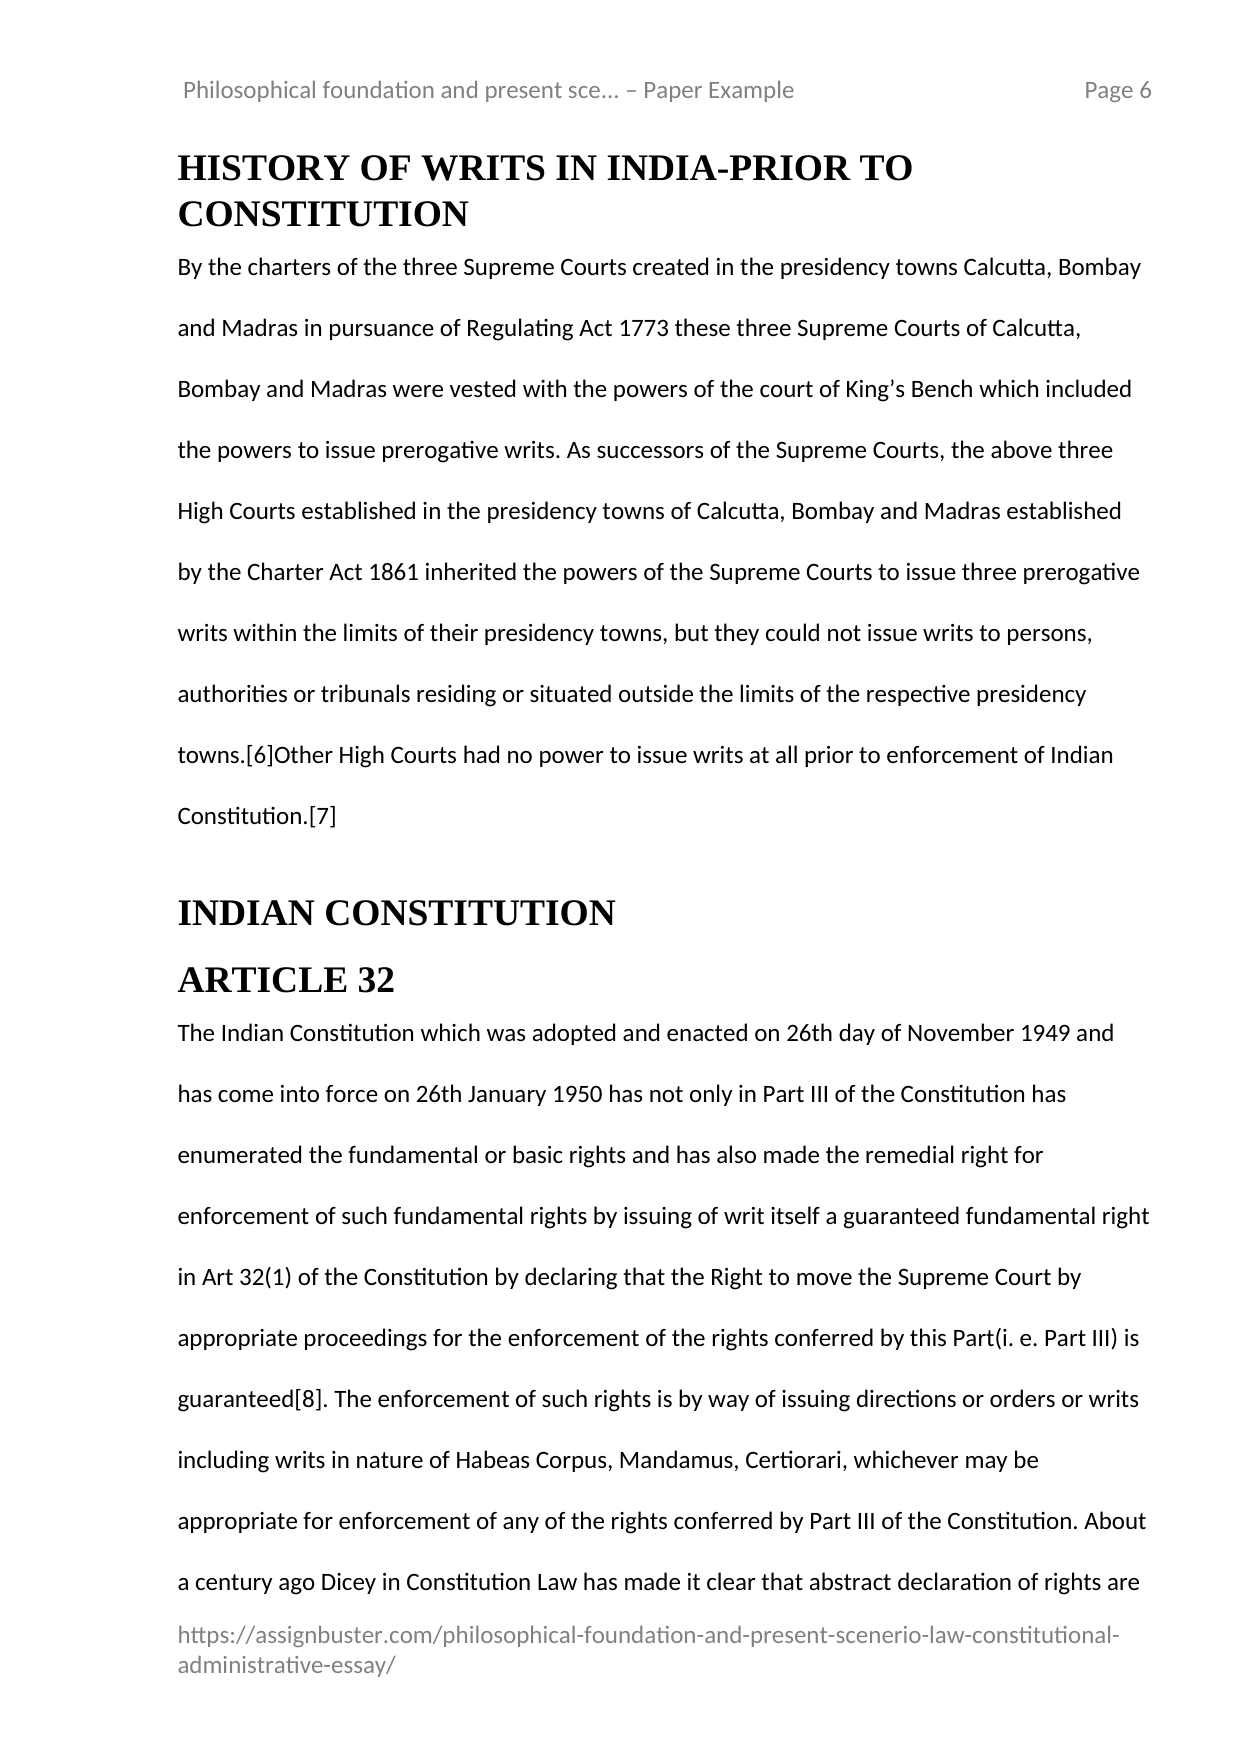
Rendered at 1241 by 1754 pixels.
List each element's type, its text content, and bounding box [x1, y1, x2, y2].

subtitle ARTICLE 32 [177, 958, 1152, 1001]
text By the charters of the three Supreme Courts created in the presidency towns Calcutta, Bombay and Madras in pursuance of Regulating Act 1773 these three Supreme Courts of Calcutta, Bombay and Madras were vested with the powers of the court of King’s Bench which included the powers to issue prerogative writs. As successors of the Supreme Courts, the above three High Courts established in the presidency towns of Calcutta, Bombay and Madras established by the Charter Act 1861 inherited the powers of the Supreme Courts to issue three prerogative writs within the limits of their presidency towns, but they could not issue writs to persons, authorities or tribunals residing or situated outside the limits of the respective presidency towns.[6]Other High Courts had no power to issue writs at all prior to enforcement of Indian Constitution.[7] [177, 251, 1152, 831]
subtitle HISTORY OF WRITS IN INDIA-PRIOR TO CONSTITUTION [177, 145, 1152, 235]
subtitle INDIAN CONSTITUTION [177, 891, 1152, 934]
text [177, 1017, 1152, 1597]
